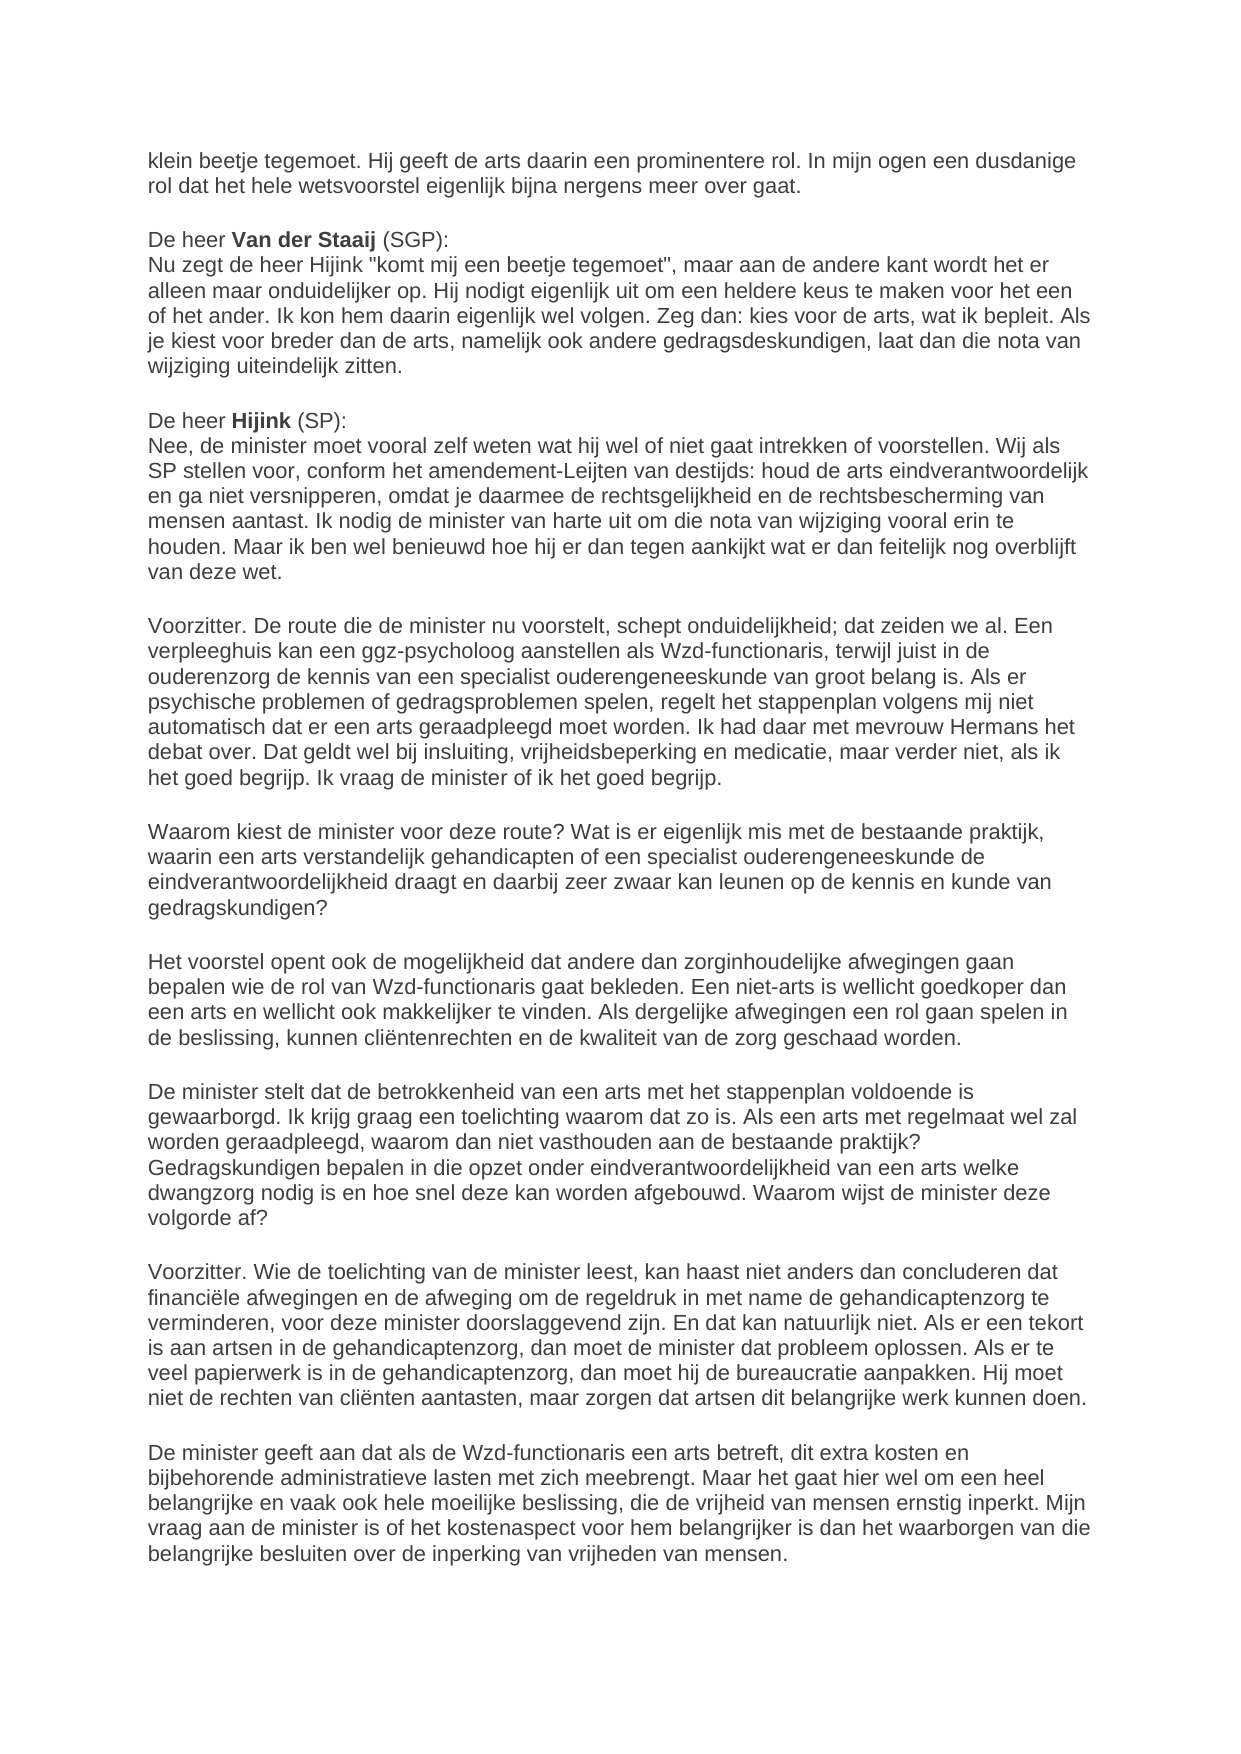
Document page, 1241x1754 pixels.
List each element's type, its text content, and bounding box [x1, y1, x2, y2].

text De heer Hijink (SP): Nee, de minister moet vooral zelf weten wat hij wel of niet gaat intrekken of voorstellen. Wij als SP stellen voor, conform het amendement-Leijten van destijds: houd de arts eindverantwoordelijk en ga niet versnipperen, omdat je daarmee de rechtsgelijkheid en de rechtsbescherming van mensen aantast. Ik nodig de minister van harte uit om die nota van wijziging vooral erin te houden. Maar ik ben wel benieuwd hoe hij er dan tegen aankijkt wat er dan feitelijk nog overblijft van deze wet. [148, 408, 1093, 584]
text Waarom kiest de minister voor deze route? Wat is er eigenlijk mis met de bestaande praktijk, waarin een arts verstandelijk gehandicapten of een specialist ouderengeneeskunde de eindverantwoordelijkheid draagt en daarbij zeer zwaar kan leunen op de kennis en kunde van gedragskundigen? [148, 819, 1093, 920]
text Voorzitter. Wie de toelichting van de minister leest, kan haast niet anders dan concluderen dat financiële afwegingen en de afweging om de regeldruk in met name de gehandicaptenzorg te verminderen, voor deze minister doorslaggevend zijn. En dat kan natuurlijk niet. Als er een tekort is aan artsen in de gehandicaptenzorg, dan moet de minister dat probleem oplossen. Als er te veel papierwerk is in de gehandicaptenzorg, dan moet hij de bureaucratie aanpakken. Hij moet niet de rechten van cliënten aantasten, maar zorgen dat artsen dit belangrijke werk kunnen doen. [148, 1259, 1093, 1411]
text Voorzitter. De route die de minister nu voorstelt, schept onduidelijkheid; dat zeiden we al. Een verpleeghuis kan een ggz-psycholoog aanstellen als Wzd-functionaris, terwijl juist in de ouderenzorg de kennis van een specialist ouderengeneeskunde van groot belang is. Als er psychische problemen of gedragsproblemen spelen, regelt het stappenplan volgens mij niet automatisch dat er een arts geraadpleegd moet worden. Ik had daar met mevrouw Hermans het debat over. Dat geldt wel bij insluiting, vrijheidsbeperking en medicatie, maar verder niet, als ik het goed begrijp. Ik vraag de minister of ik het goed begrijp. [148, 613, 1093, 790]
text De heer Van der Staaij (SGP): Nu zegt de heer Hijink "komt mij een beetje tegemoet", maar aan de andere kant wordt het er alleen maar onduidelijker op. Hij nodigt eigenlijk uit om een heldere keus te maken voor het een of het ander. Ik kon hem daarin eigenlijk wel volgen. Zeg dan: kies voor de arts, wat ik bepleit. Als je kiest voor breder dan de arts, namelijk ook andere gedragsdeskundigen, laat dan die nota van wijziging uiteindelijk zitten. [148, 227, 1093, 378]
text De minister stelt dat de betrokkenheid van een arts met het stappenplan voldoende is gewaarborgd. Ik krijg graag een toelichting waarom dat zo is. Als een arts met regelmaat wel zal worden geraadpleegd, waarom dan niet vasthouden aan de bestaande praktijk? Gedragskundigen bepalen in die opzet onder eindverantwoordelijkheid van een arts welke dwangzorg nodig is en hoe snel deze kan worden afgebouwd. Waarom wijst de minister deze volgorde af? [148, 1079, 1093, 1230]
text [148, 148, 1093, 198]
text De minister geeft aan dat als de Wzd-functionaris een arts betreft, dit extra kosten en bijbehorende administratieve lasten met zich meebrengt. Maar het gaat hier wel om een heel belangrijke en vaak ook hele moeilijke beslissing, die de vrijheid van mensen ernstig inperkt. Mijn vraag aan de minister is of het kostenaspect voor hem belangrijker is dan het waarborgen van die belangrijke besluiten over de inperking van vrijheden van mensen. [148, 1440, 1093, 1566]
text Het voorstel opent ook de mogelijkheid dat andere dan zorginhoudelijke afwegingen gaan bepalen wie de rol van Wzd-functionaris gaat bekleden. Een niet-arts is wellicht goedkoper dan een arts en wellicht ook makkelijker te vinden. Als dergelijke afwegingen een rol gaan spelen in de beslissing, kunnen cliëntenrechten en de kwaliteit van de zorg geschaad worden. [148, 949, 1093, 1050]
